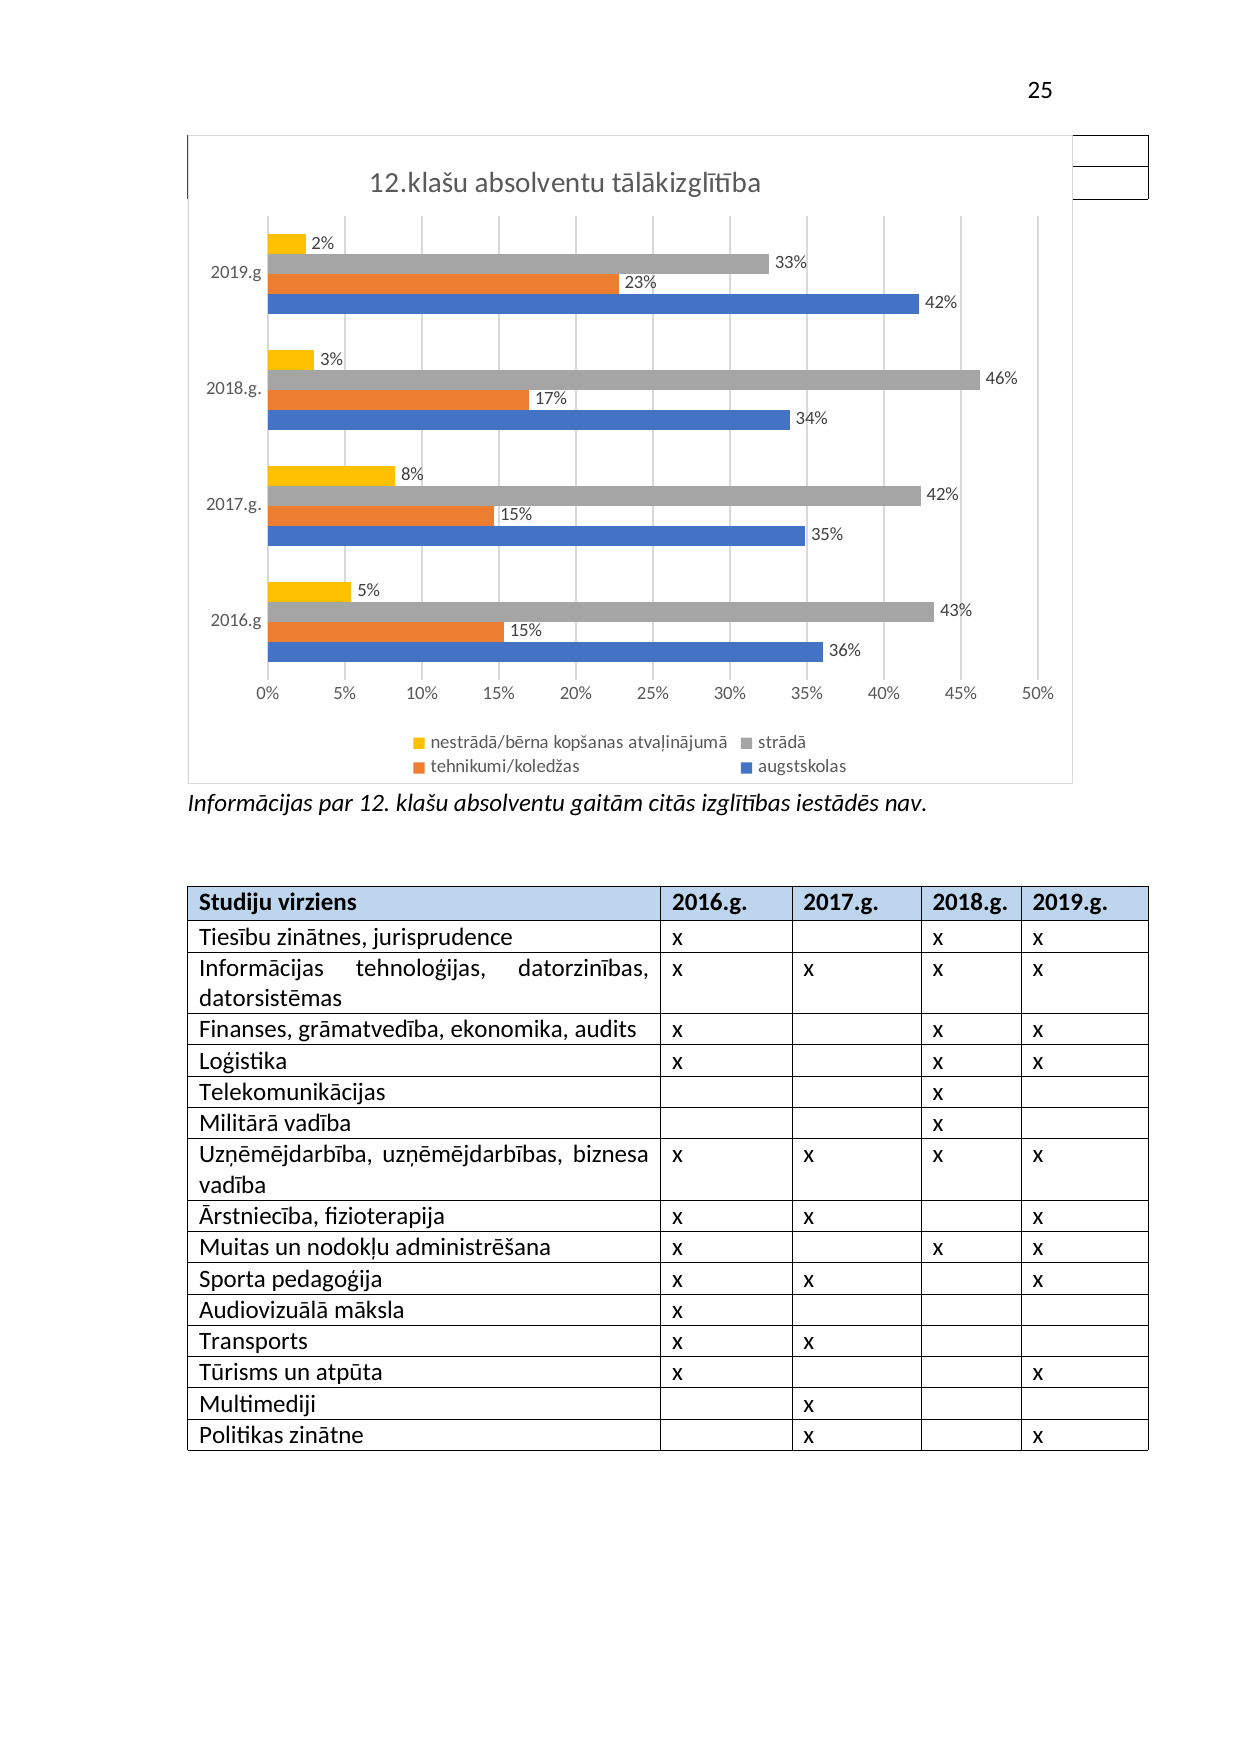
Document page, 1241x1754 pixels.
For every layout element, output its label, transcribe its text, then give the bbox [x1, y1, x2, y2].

table_header 2017.g. [793, 887, 921, 920]
table_cell x [1022, 1232, 1148, 1262]
table_cell x [661, 1357, 792, 1387]
table_cell [922, 1420, 1021, 1450]
table_cell [661, 1108, 792, 1138]
table_cell x [922, 1014, 1021, 1044]
table_cell [661, 1420, 792, 1450]
table_cell Telekomunikācijas [188, 1077, 660, 1107]
table_cell [922, 1357, 1021, 1387]
table_cell x [661, 1326, 792, 1356]
table_cell x [922, 1232, 1021, 1262]
table_cell Transports [188, 1326, 660, 1356]
table_cell x [1022, 921, 1148, 952]
table_header 2018.g. [922, 887, 1021, 920]
table_cell [1022, 1108, 1148, 1138]
table_cell [661, 1388, 792, 1418]
table_cell x [793, 1139, 921, 1200]
table_cell Politikas zinātne [188, 1420, 660, 1450]
table_cell Tiesību zinātnes, jurisprudence [188, 921, 660, 952]
table_cell [1022, 1326, 1148, 1356]
table_cell x [661, 1014, 792, 1044]
table_cell [793, 1108, 921, 1138]
table_cell [922, 1388, 1021, 1418]
table_cell Militārā vadība [188, 1108, 660, 1138]
table_cell x [1022, 953, 1148, 1013]
table_cell x [922, 921, 1021, 952]
table_cell Multimediji [188, 1388, 660, 1418]
table_cell [922, 1201, 1021, 1231]
table_cell [793, 1014, 921, 1044]
table_cell x [1022, 1139, 1148, 1200]
table_cell x [922, 1045, 1021, 1076]
table_cell Audiovizuālā māksla [188, 1295, 660, 1325]
table_cell [793, 1357, 921, 1387]
table_cell [1022, 1388, 1148, 1418]
table_cell x [793, 1201, 921, 1231]
table_cell x [661, 1201, 792, 1231]
table_cell [922, 1326, 1021, 1356]
table_cell x [661, 953, 792, 1013]
table_header 2019.g. [1022, 887, 1148, 920]
table_cell [1022, 1077, 1148, 1107]
table_cell x [1022, 1014, 1148, 1044]
table_cell [922, 1263, 1021, 1293]
table_cell [793, 1077, 921, 1107]
table_cell [793, 1232, 921, 1262]
table_cell x [793, 1263, 921, 1293]
table_cell x [1022, 1201, 1148, 1231]
table_cell x [793, 1420, 921, 1450]
table_cell Informācijas tehnoloģijas, datorzinības, datorsistēmas [188, 953, 660, 1013]
table_header Studiju virziens [188, 887, 660, 920]
table_cell [661, 1077, 792, 1107]
table_cell [793, 921, 921, 952]
table_cell Ārstniecība, fizioterapija [188, 1201, 660, 1231]
table_cell 3 [1073, 167, 1148, 199]
table_cell x [661, 1045, 792, 1076]
table_header 2016.g. [661, 887, 792, 920]
table_cell x [793, 953, 921, 1013]
table_cell [793, 1295, 921, 1325]
table_cell Loģistika [188, 1045, 660, 1076]
table_cell x [1022, 1420, 1148, 1450]
table_cell x [661, 1295, 792, 1325]
table_cell [922, 1295, 1021, 1325]
table_cell x [793, 1388, 921, 1418]
table_cell 2 [1073, 136, 1148, 166]
table_cell x [793, 1326, 921, 1356]
table_cell x [922, 1139, 1021, 1200]
table_cell Uzņēmējdarbība, uzņēmējdarbības, biznesa vadība [188, 1139, 660, 1200]
table_cell x [661, 921, 792, 952]
table_cell x [661, 1263, 792, 1293]
table_cell [1022, 1295, 1148, 1325]
table_cell x [922, 1108, 1021, 1138]
table_cell x [661, 1232, 792, 1262]
table_cell x [922, 1077, 1021, 1107]
table_cell x [1022, 1357, 1148, 1387]
table_cell x [922, 953, 1021, 1013]
table_cell [793, 1045, 921, 1076]
table_cell Tūrisms un atpūta [188, 1357, 660, 1387]
table_cell x [1022, 1045, 1148, 1076]
table_cell x [661, 1139, 792, 1200]
table_cell Muitas un nodokļu administrēšana [188, 1232, 660, 1262]
table_cell Finanses, grāmatvedība, ekonomika, audits [188, 1014, 660, 1044]
text Informācijas par 12. klašu absolventu gaitām citās izglītības iestādēs nav. [187, 784, 1053, 817]
table_cell x [1022, 1263, 1148, 1293]
table_cell Sporta pedagoģija [188, 1263, 660, 1293]
